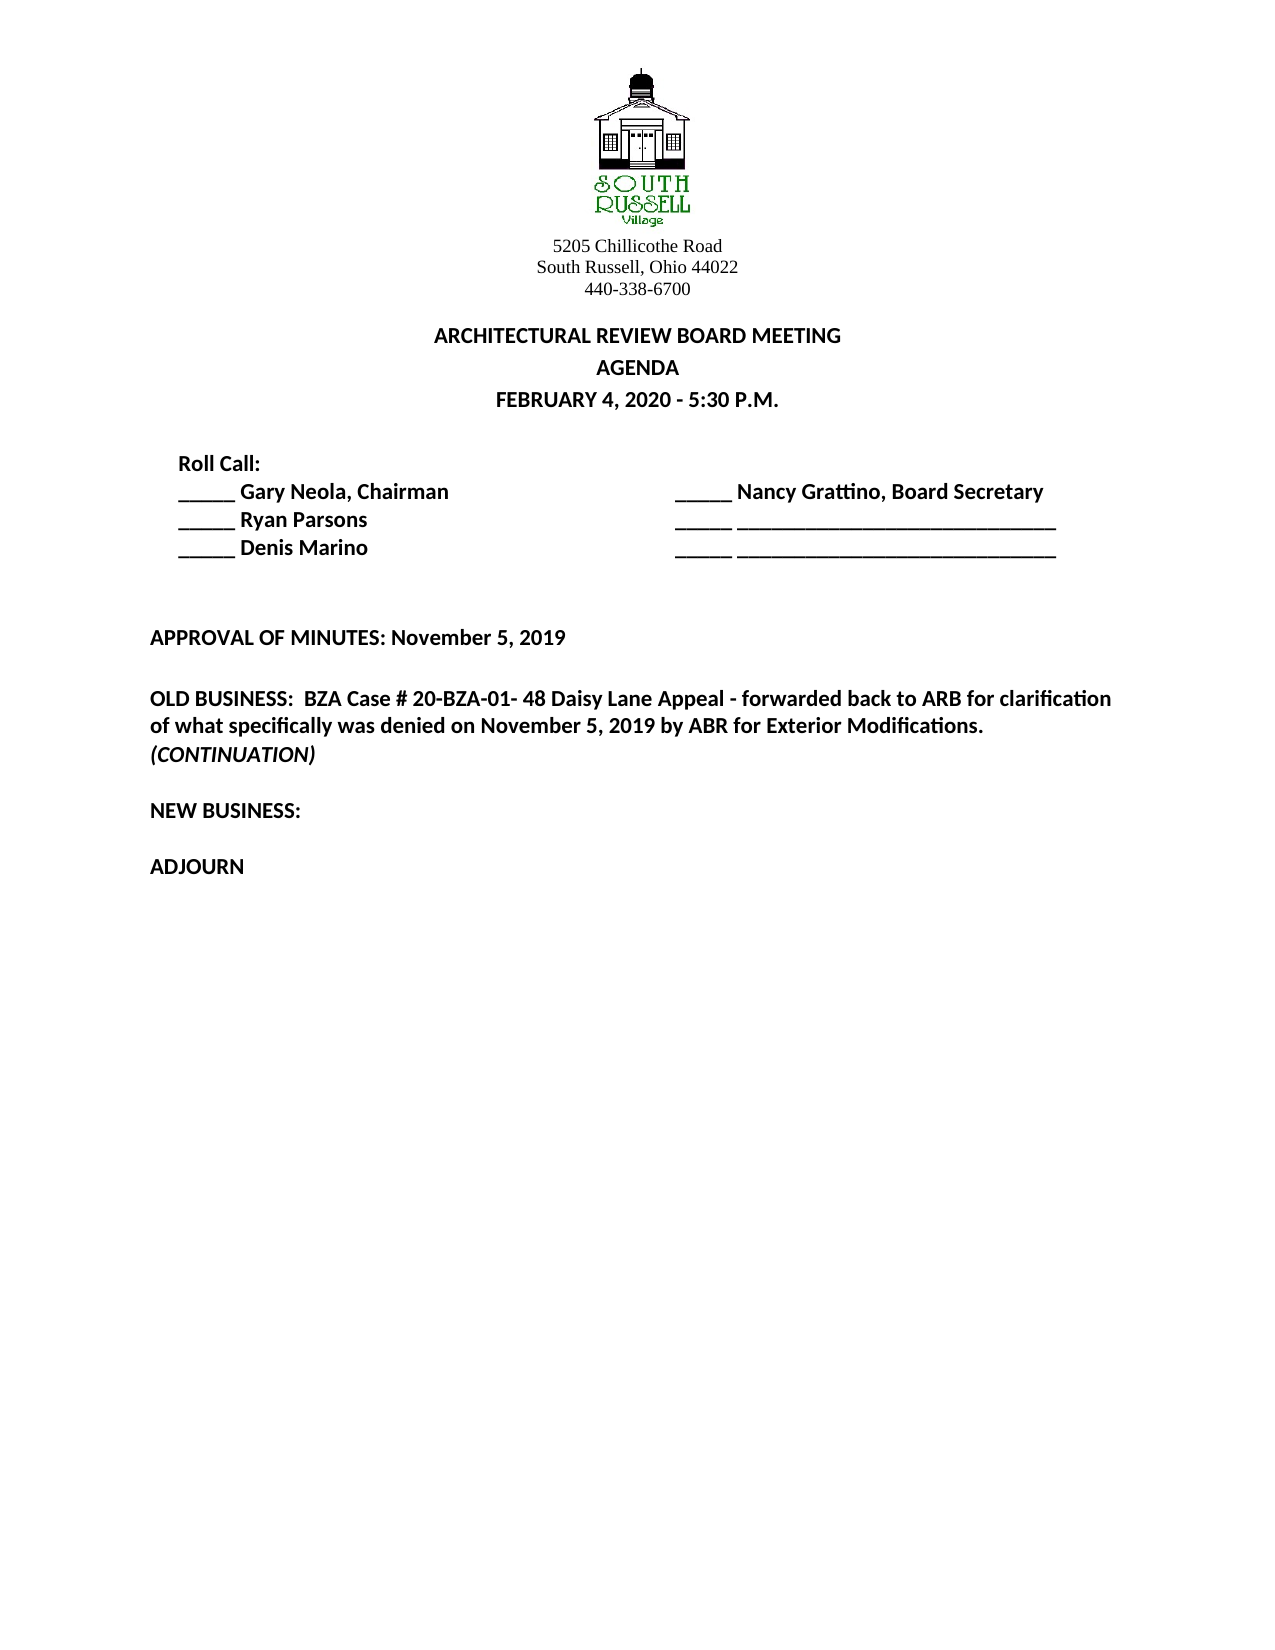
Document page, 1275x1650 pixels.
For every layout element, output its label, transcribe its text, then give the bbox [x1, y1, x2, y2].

text _____ Ryan Parsons _____ ____________________________ [178, 506, 1125, 533]
text APPROVAL OF MINUTES: November 5, 2019 [150, 623, 1125, 651]
text AGENDA [150, 353, 1125, 381]
text Roll Call: [178, 449, 1125, 477]
text _____ Gary Neola, Chairman _____ Nancy Grattino, Board Secretary [178, 477, 1125, 506]
text ARCHITECTURAL REVIEW BOARD MEETING [150, 321, 1125, 349]
text FEBRUARY 4, 2020 - 5:30 P.M. [150, 385, 1125, 413]
text ADJOURN [150, 852, 1125, 880]
picture [578, 60, 697, 235]
text _____ Denis Marino _____ ____________________________ [178, 533, 1125, 562]
text 5205 Chillicothe Road [150, 234, 1125, 256]
text 440-338-6700 [150, 278, 1125, 299]
text South Russell, Ohio 44022 [150, 256, 1125, 278]
text NEW BUSINESS: [150, 796, 1125, 824]
text OLD BUSINESS: BZA Case # 20-BZA-01- 48 Daisy Lane Appeal - forwarded back to ARB for clarification of what specifically was denied on November 5, 2019 by ABR for Exterior Modifications. (CONTINUATION) [150, 684, 1125, 768]
